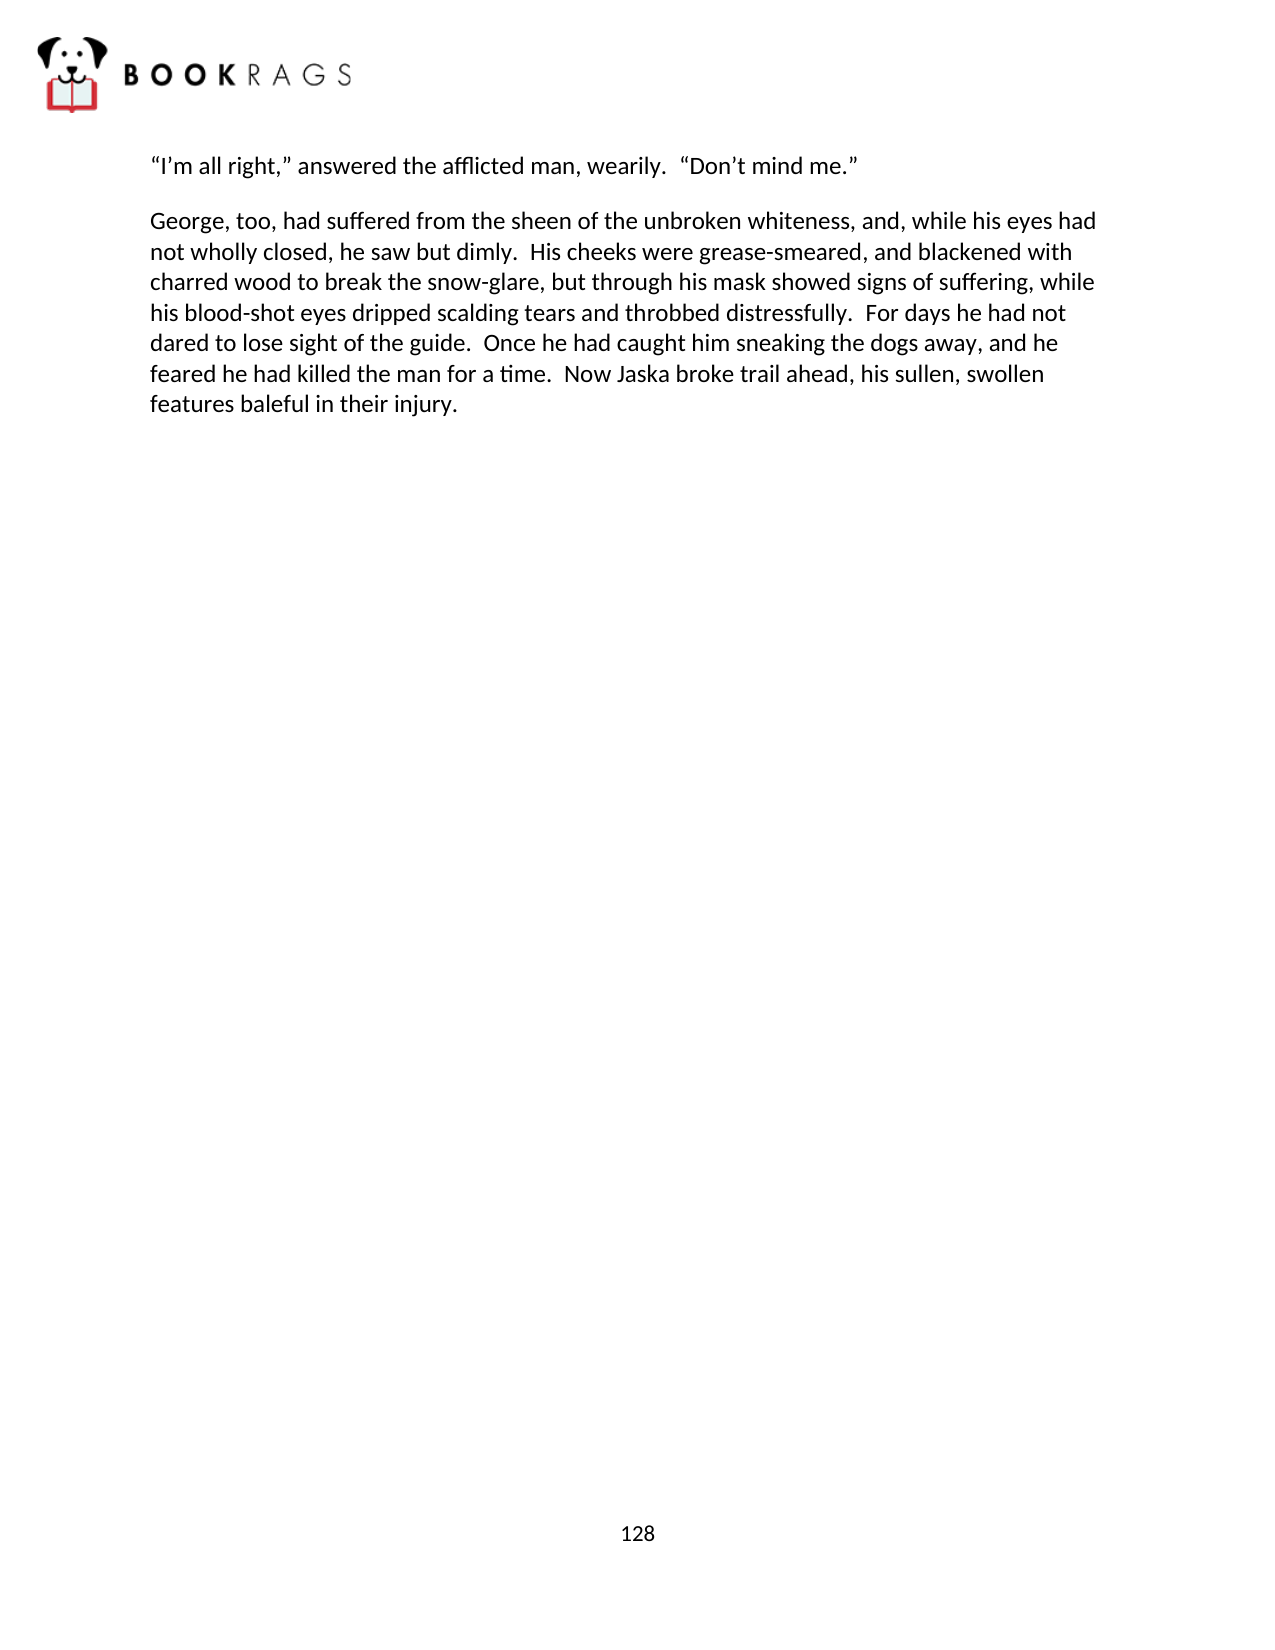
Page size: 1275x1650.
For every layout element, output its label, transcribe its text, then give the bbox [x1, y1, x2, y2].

text “I’m all right,” answered the afflicted man, wearily. “Don’t mind me.” [150, 150, 1125, 181]
picture [37, 37, 351, 113]
text George, too, had suffered from the sheen of the unbroken whiteness, and, while his eyes had not wholly closed, he saw but dimly. His cheeks were grease-smeared, and blackened with charred wood to break the snow-glare, but through his mask showed signs of suffering, while his blood-shot eyes dripped scalding tears and throbbed distressfully. For days he had not dared to lose sight of the guide. Once he had caught him sneaking the dogs away, and he feared he had killed the man for a time. Now Jaska broke trail ahead, his sullen, swollen features baleful in their injury. [150, 206, 1125, 419]
